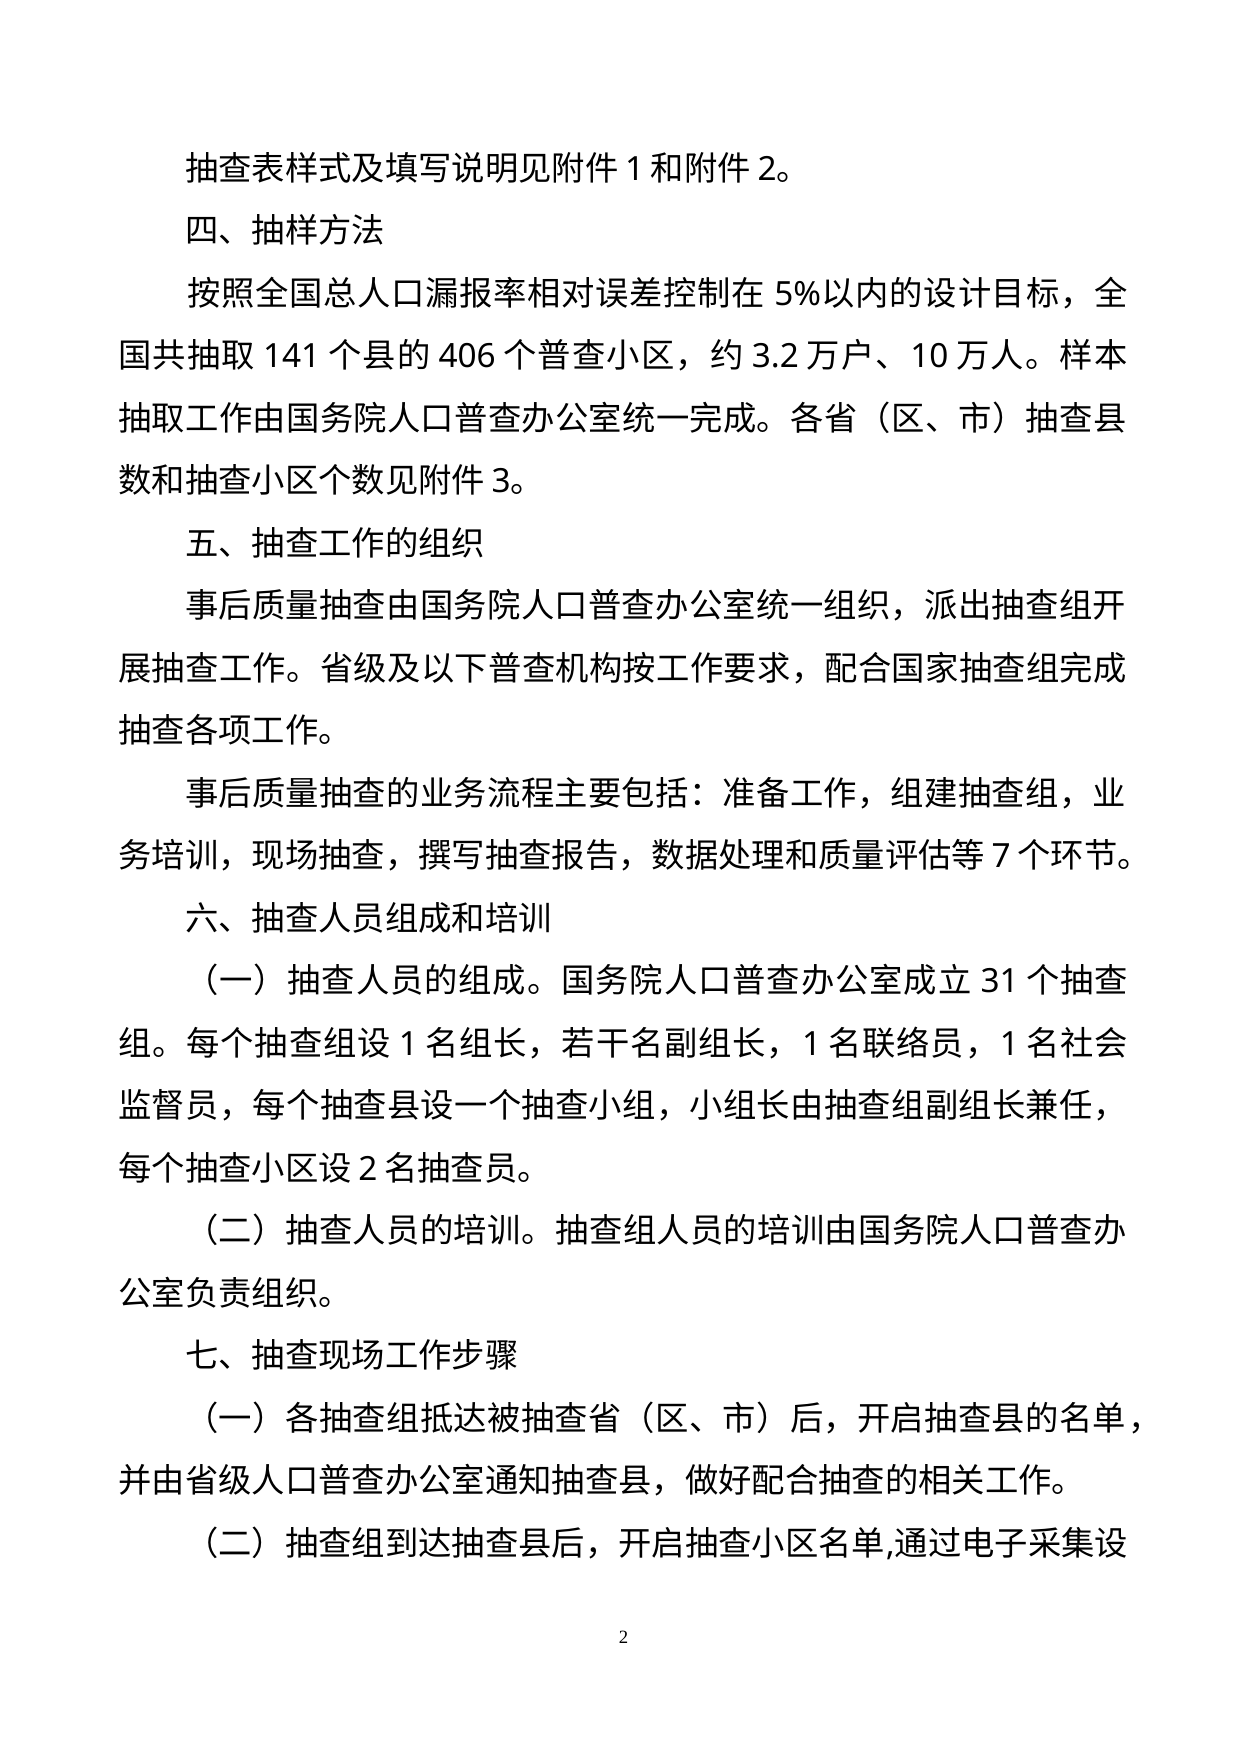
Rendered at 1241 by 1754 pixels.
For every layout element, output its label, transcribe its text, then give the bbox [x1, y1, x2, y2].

text （一）抽查人员的组成。国务院人口普查办公室成立31个抽查组。每个抽查组设1名组长，若干名副组长，1名联络员，1名社会监督员，每个抽查县设一个抽查小组，小组长由抽查组副组长兼任，每个抽查小区设2名抽查员。 [118, 942, 1128, 1192]
text （二）抽查人员的培训。抽查组人员的培训由国务院人口普查办公室负责组织。 [118, 1192, 1128, 1317]
text 按照全国总人口漏报率相对误差控制在5%以内的设计目标，全国共抽取141个县的406个普查小区，约3.2万户、10万人。样本抽取工作由国务院人口普查办公室统一完成。各省（区、市）抽查县数和抽查小区个数见附件3。 [118, 255, 1128, 505]
text 事后质量抽查由国务院人口普查办公室统一组织，派出抽查组开展抽查工作。省级及以下普查机构按工作要求，配合国家抽查组完成抽查各项工作。 [118, 567, 1128, 755]
text （一）各抽查组抵达被抽查省（区、市）后，开启抽查县的名单，并由省级人口普查办公室通知抽查县，做好配合抽查的相关工作。 [118, 1380, 1128, 1505]
text 五、抽查工作的组织 [118, 505, 1128, 567]
text 七、抽查现场工作步骤 [118, 1317, 1128, 1380]
text 六、抽查人员组成和培训 [118, 880, 1128, 942]
text 事后质量抽查的业务流程主要包括：准备工作，组建抽查组，业务培训，现场抽查，撰写抽查报告，数据处理和质量评估等7个环节。 [118, 755, 1128, 880]
text 抽查表样式及填写说明见附件1和附件2。 [118, 130, 1128, 192]
text 四、抽样方法 [118, 192, 1128, 255]
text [118, 1505, 1128, 1567]
